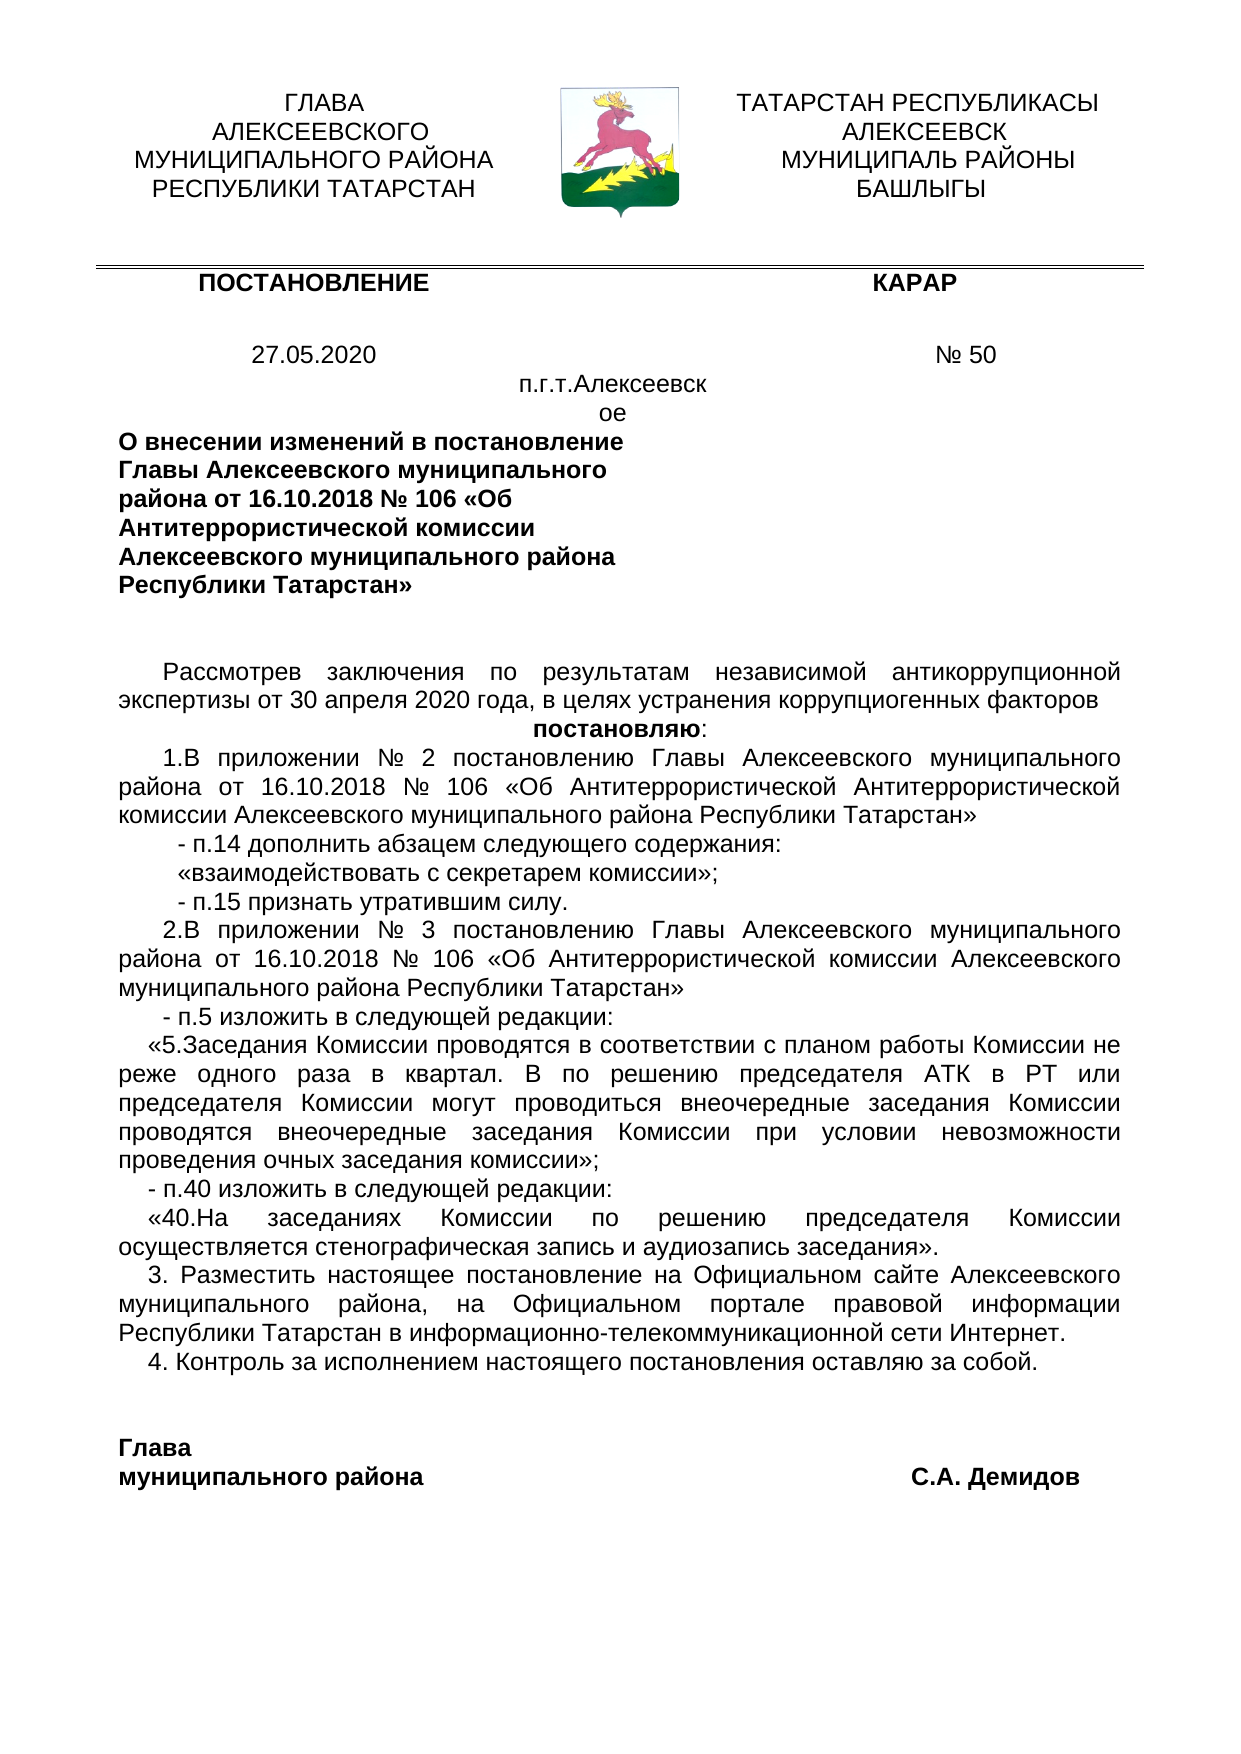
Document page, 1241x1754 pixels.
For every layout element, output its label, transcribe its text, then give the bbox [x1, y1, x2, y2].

text Антитеррористической комиссии [118, 513, 1122, 542]
text Алексеевского муниципального района Республики Татарстан» [118, 542, 1122, 599]
table_cell п.г.т.Алексеевское [531, 269, 701, 427]
list 2.В приложении № 3 постановлению Главы Алексеевского муниципального района от 16.10.2018 № 106 «Об Антитеррористической комиссии Алексеевского муниципального района Республики Татарстан» [118, 915, 1122, 1002]
list - п.15 признать утратившим силу. [177, 887, 1122, 915]
text района от 16.10.2018 № 106 «Об [118, 484, 1122, 513]
text «40.На заседаниях Комиссии по решению председателя Комиссии осуществляется стенографическая запись и аудиозапись заседания». [118, 1203, 1122, 1260]
text 1.В приложении № 2 постановлению Главы Алексеевского муниципального района от 16.10.2018 № 106 «Об Антитеррористической Антитеррористической комиссии Алексеевского муниципального района Республики Татарстан» [118, 743, 1122, 829]
text Главы Алексеевского муниципального [118, 455, 1122, 484]
text «5.Заседания Комиссии проводятся в соответствии с планом работы Комиссии не реже одного раза в квартал. В по решению председателя АТК в РТ или председателя Комиссии могут проводиться внеочередные заседания Комиссии проводятся внеочередные заседания Комиссии при условии невозможности проведения очных заседания комиссии»; [118, 1030, 1122, 1174]
text О внесении изменений в постановление [118, 427, 1122, 455]
table_header ГЛАВА АЛЕКСЕЕВСКОГО МУНИЦИПАЛЬНОГО РАЙОНА РЕСПУБЛИКИ ТАТАРСТАН [96, 88, 531, 265]
text 4. Контроль за исполнением настоящего постановления оставляю за собой. [118, 1347, 1122, 1375]
text Рассмотрев заключения по результатам независимой антикоррупционной экспертизы от 30 апреля 2020 года, в целях устранения коррупциогенных факторов [118, 657, 1122, 714]
table_header [531, 88, 701, 265]
text постановляю: [118, 714, 1122, 743]
table_header ТАТАРСТАН РЕСПУБЛИКАСЫ АЛЕКСЕЕВСК МУНИЦИПАЛЬ РАЙОНЫ БАШЛЫГЫ [701, 88, 1144, 265]
text муниципального района С.А. Демидов [118, 1462, 1122, 1490]
text 3. Разместить настоящее постановление на Официальном сайте Алексеевского муниципального района, на Официальном портале правовой информации Республики Татарстан в информационно-телекоммуникационной сети Интернет. [118, 1260, 1122, 1347]
text Глава [118, 1433, 1122, 1462]
table_cell КАРАР № 50 [701, 269, 1144, 427]
list - п.5 изложить в следующей редакции: [118, 1002, 1122, 1030]
text - п.40 изложить в следующей редакции: [118, 1174, 1122, 1203]
list - п.14 дополнить абзацем следующего содержания: [177, 829, 1122, 858]
table_cell ПОСТАНОВЛЕНИЕ 27.05.2020 [96, 269, 531, 427]
picture [560, 87, 680, 218]
list «взаимодействовать с секретарем комиссии»; [177, 858, 1122, 887]
